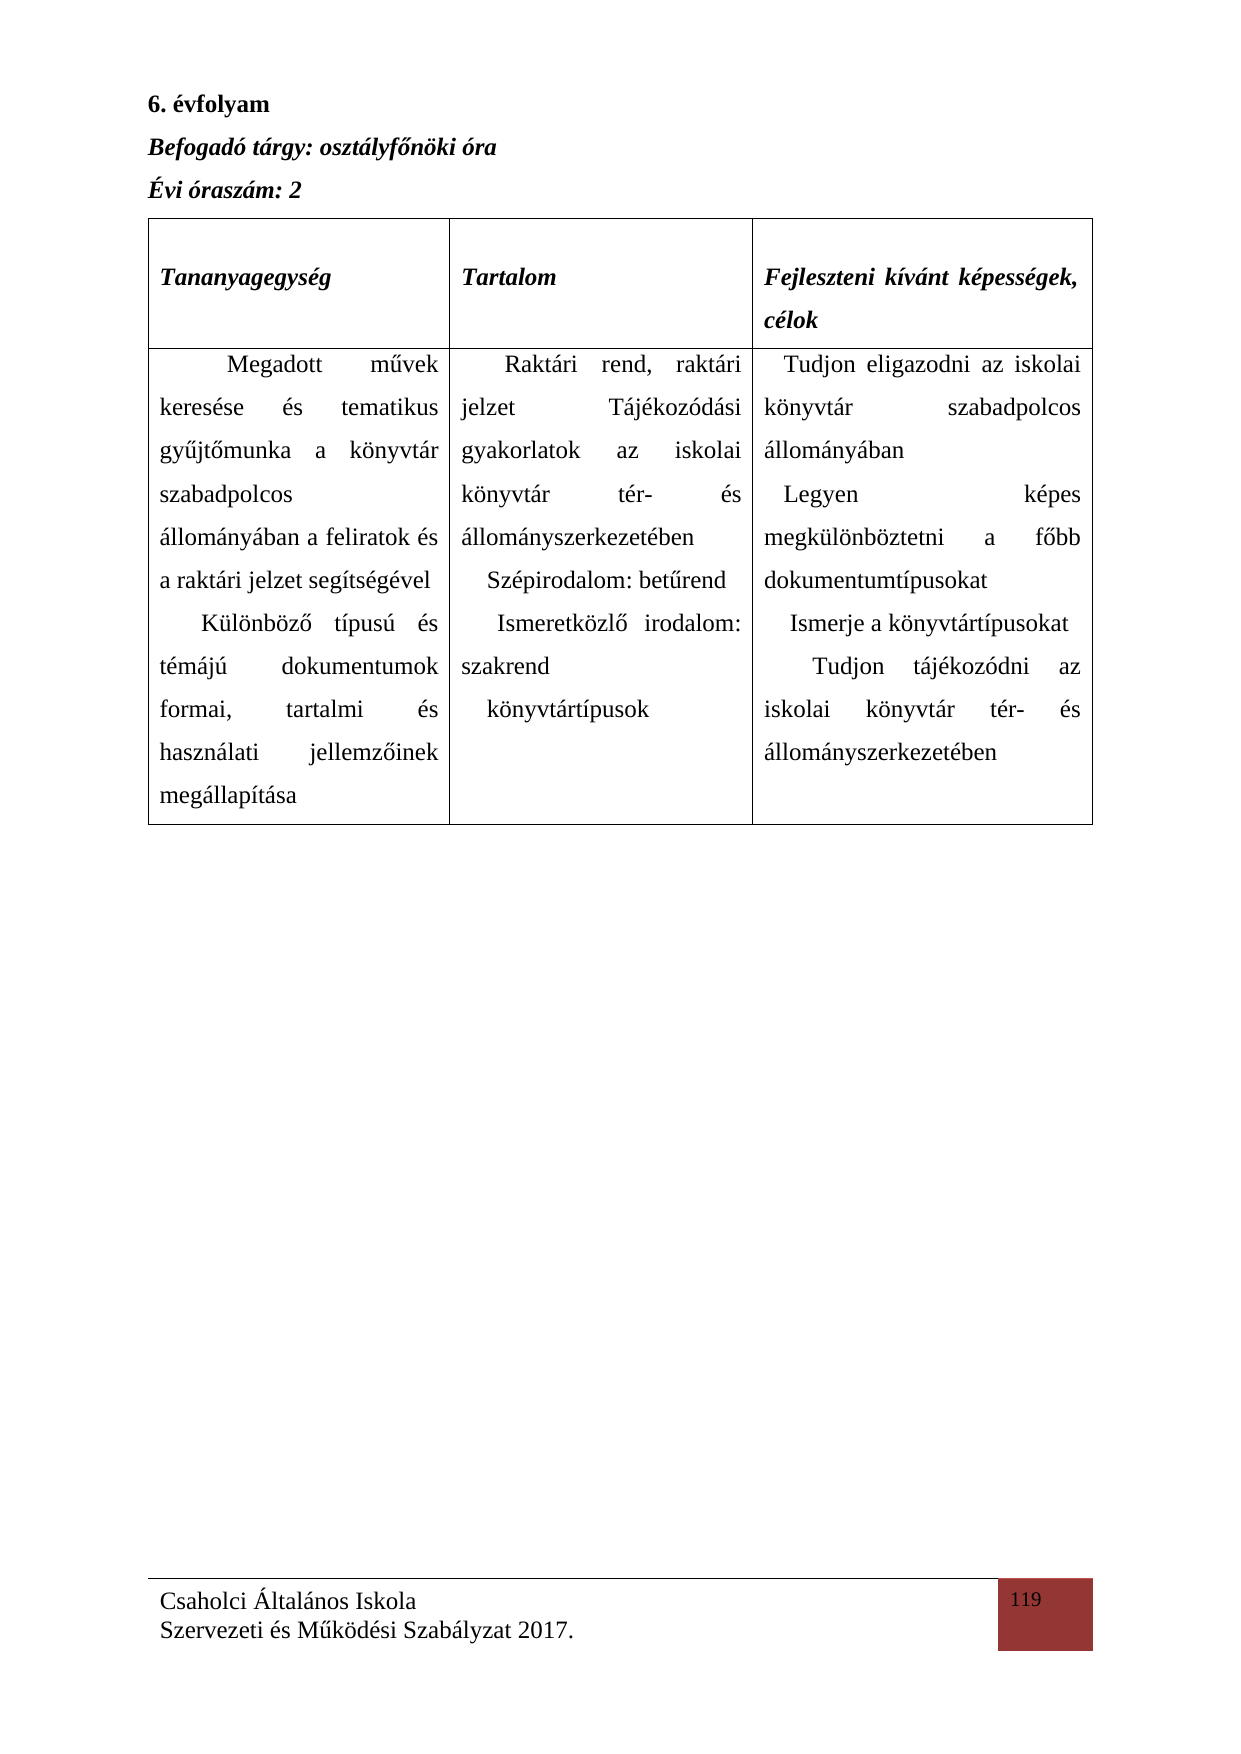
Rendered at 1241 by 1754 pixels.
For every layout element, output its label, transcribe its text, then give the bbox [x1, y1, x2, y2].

table_header Fejleszteni kívánt képességek, célok [753, 219, 1092, 348]
text Befogadó tárgy: osztályfőnöki óra [148, 132, 1093, 161]
table_header Tananyagegység [149, 219, 449, 348]
text 6. évfolyam [148, 89, 1093, 117]
text Évi óraszám: 2 [148, 175, 1093, 204]
table_cell  Raktári rend, raktári jelzet Tájékozódási gyakorlatok az iskolai könyvtár tér- és állományszerkezetében  Szépirodalom: betűrend  Ismeretközlő irodalom: szakrend  könyvtártípusok [450, 349, 752, 824]
table_header Tartalom [450, 219, 752, 348]
table_cell Tudjon eligazodni az iskolai könyvtár szabadpolcos állományában Legyen képes megkülönböztetni a főbb dokumentumtípusokat  Ismerje a könyvtártípusokat  Tudjon tájékozódni az iskolai könyvtár tér- és állományszerkezetében [753, 349, 1092, 824]
table_cell  Megadott művek keresése és tematikus gyűjtőmunka a könyvtár szabadpolcos állományában a feliratok és a raktári jelzet segítségével  Különböző típusú és témájú dokumentumok formai, tartalmi és használati jellemzőinek megállapítása [149, 349, 449, 824]
